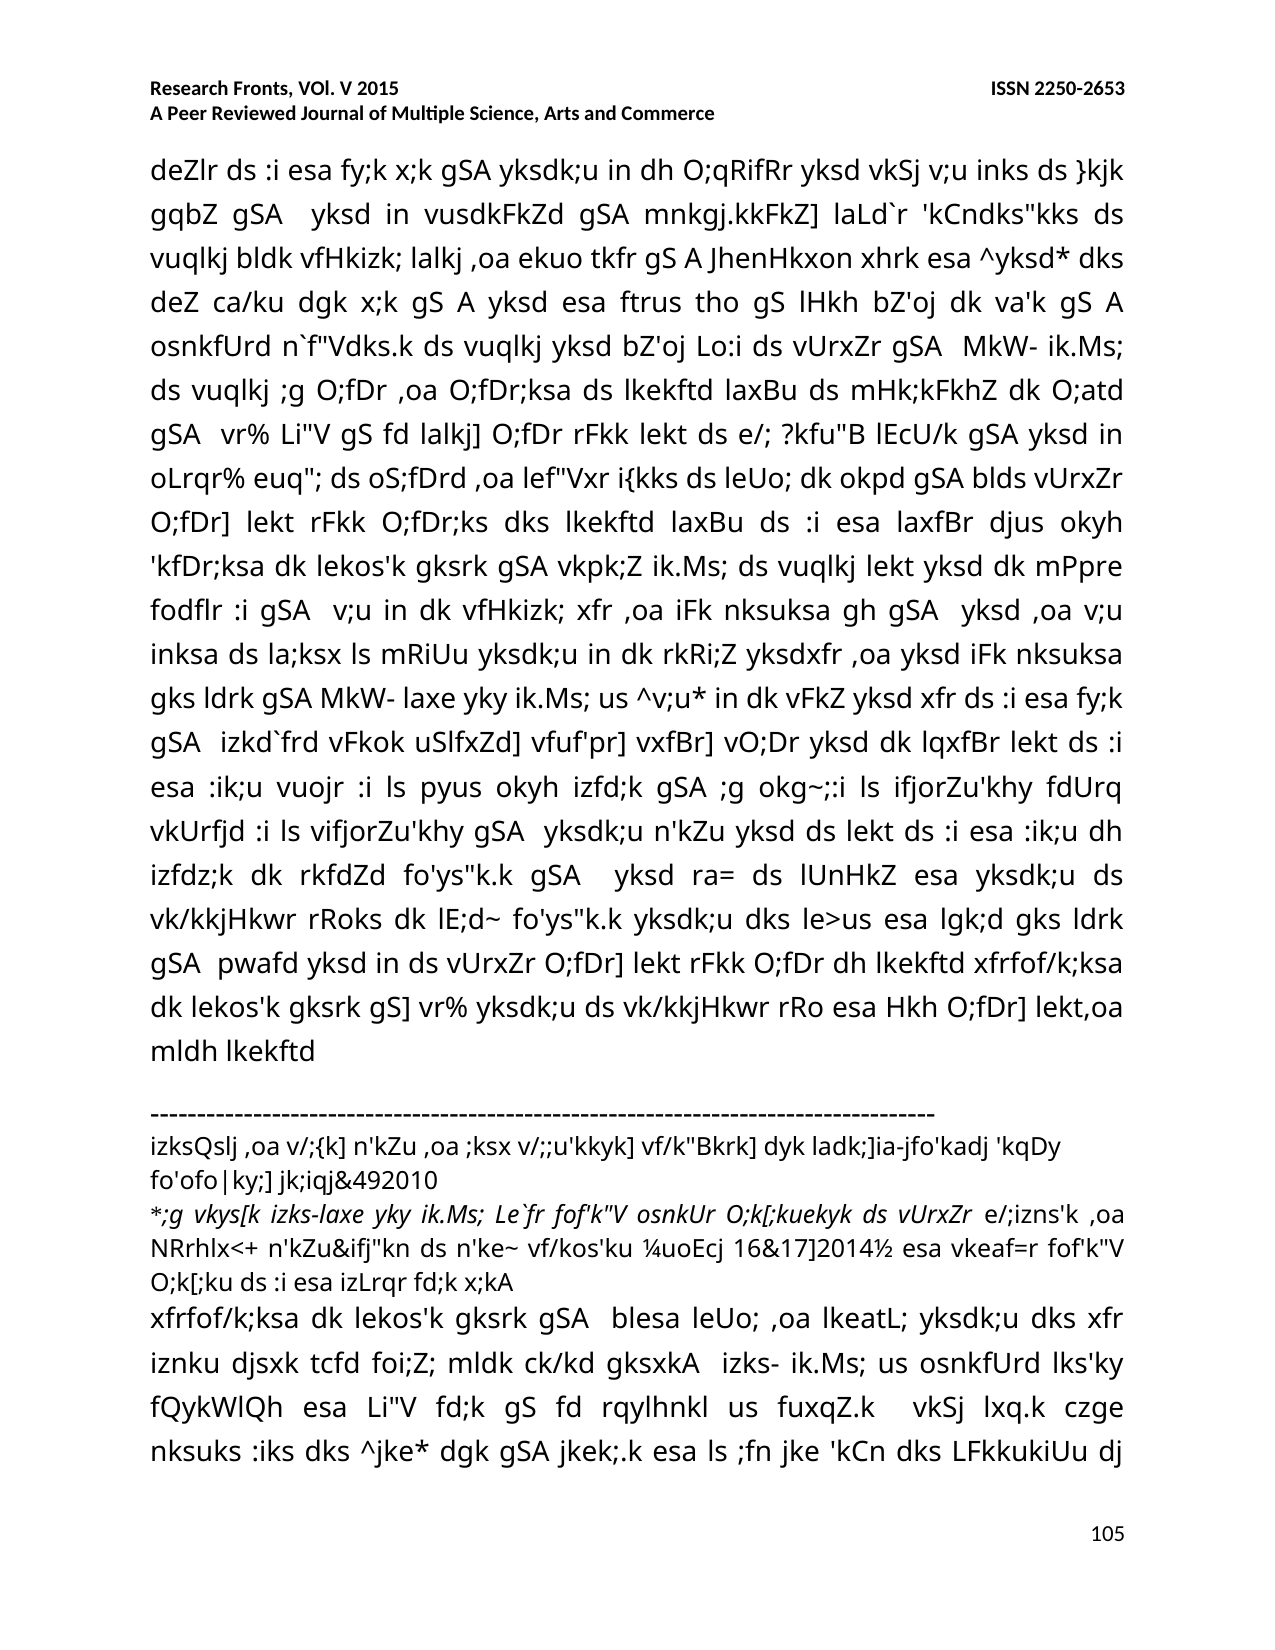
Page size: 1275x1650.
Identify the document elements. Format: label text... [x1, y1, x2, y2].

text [150, 1299, 1125, 1469]
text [150, 150, 1125, 1069]
text ------------------------------------------------------------------------------------ [150, 1096, 1125, 1128]
text izksQslj ,oa v/;{k] n'kZu ,oa ;ksx v/;;u'kkyk] vf/k"Bkrk] dyk ladk;]ia-jfo'kadj 'kqDy fo'ofo|ky;] jk;iqj&492010 [150, 1128, 1125, 1197]
text *;g vkys[k izks-laxe yky ik.Ms; Le`fr fof'k"V osnkUr O;k[;kuekyk ds vUrxZr e/;izns'k ,oa NRrhlx<+ n'kZu&ifj"kn ds n'ke~ vf/kos'ku ¼uoEcj 16&17]2014½ esa vkeaf=r fof'k"V O;k[;ku ds :i esa izLrqr fd;k x;kA [150, 1197, 1125, 1299]
